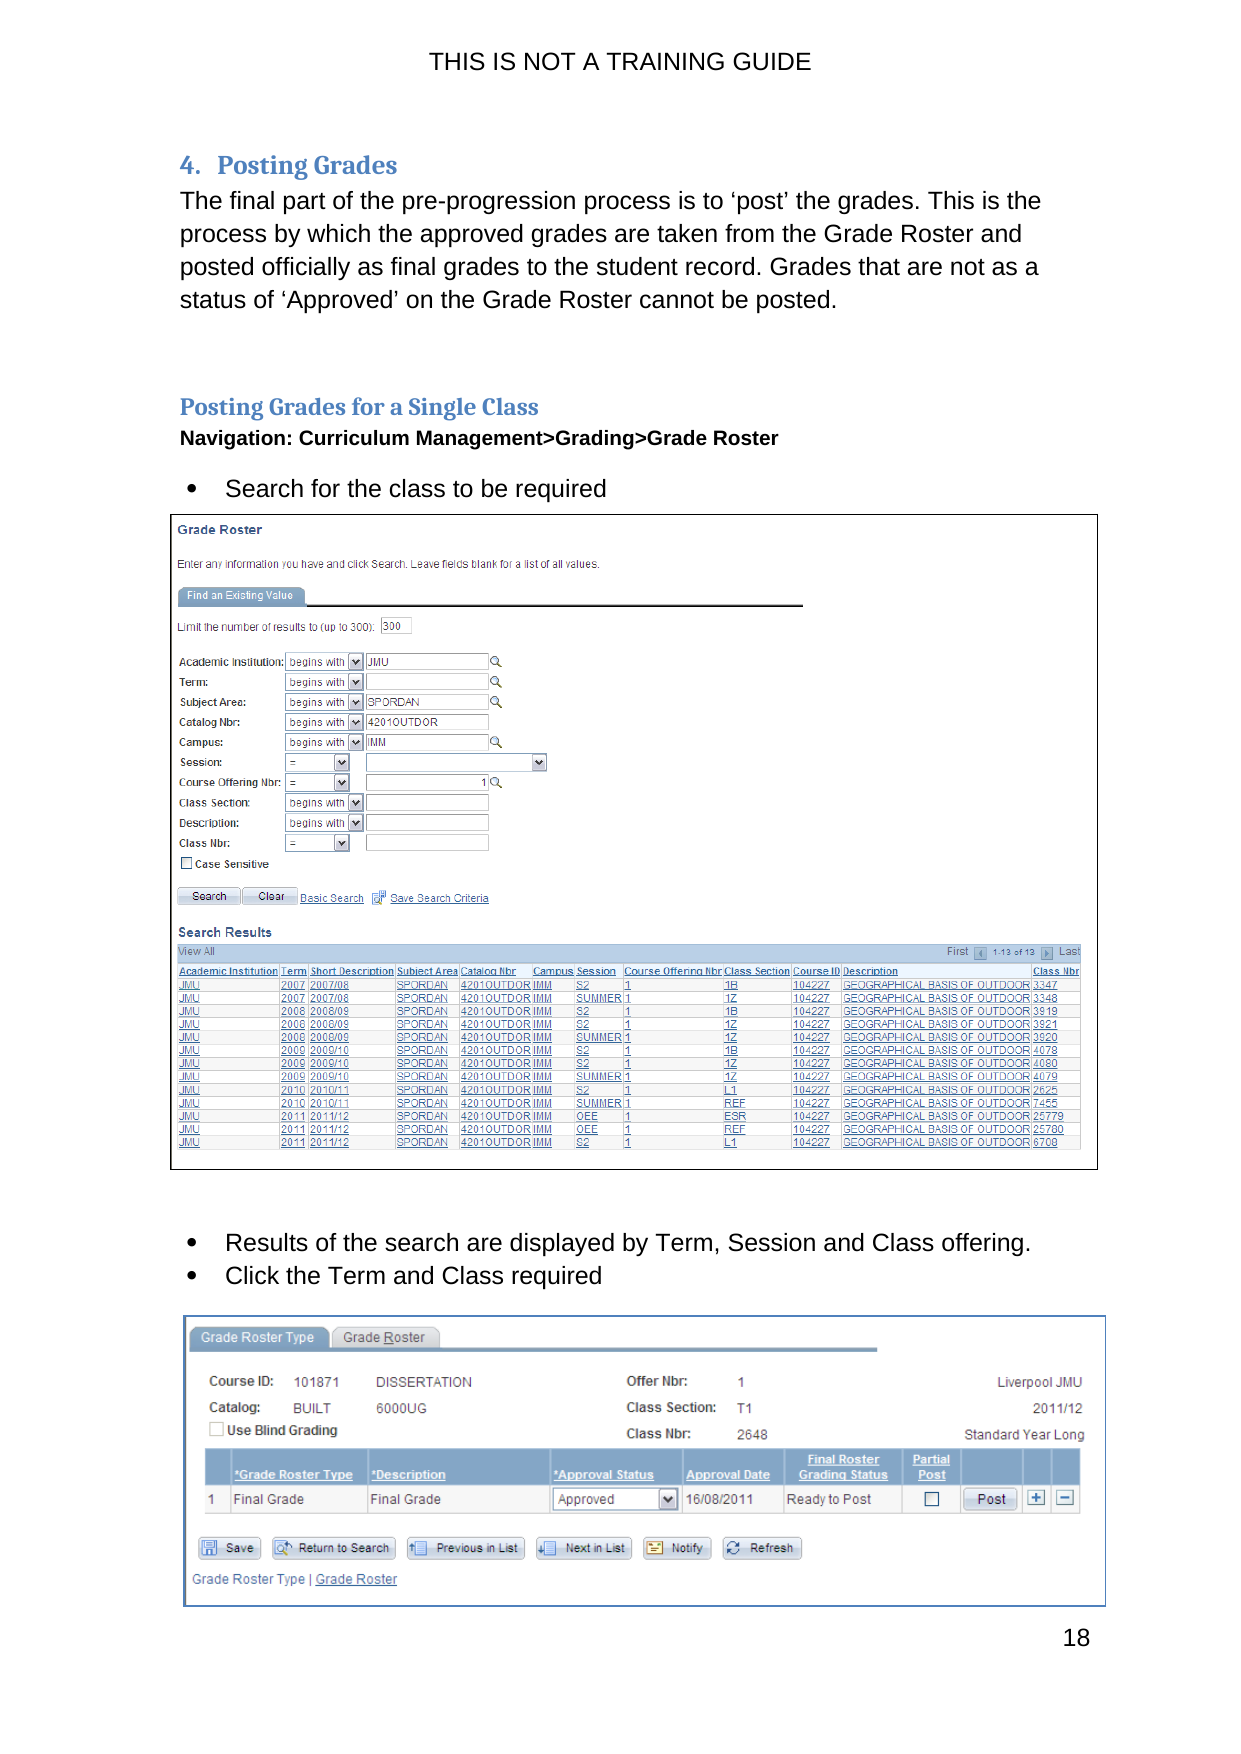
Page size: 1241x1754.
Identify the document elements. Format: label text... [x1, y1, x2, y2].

subtitle Posting Grades for a Single Class [150, 392, 1090, 421]
text The final part of the pre-progression process is to ‘post’ the grades. This is the process by which the approved grades are taken from the Grade Roster and posted officially as final grades to the student record. Grades that are not as a status of ‘Approved’ on the Grade Roster cannot be posted. [179, 186, 1090, 313]
list Results of the search are displayed by Term, Session and Class offering. [187, 1228, 1090, 1257]
list Search for the class to be required [187, 474, 1090, 503]
picture [171, 515, 1097, 1169]
picture [185, 1317, 1105, 1605]
list Click the Term and Class required [187, 1261, 1090, 1290]
text Navigation: Curriculum Management>Grading>Grade Roster [179, 426, 1090, 449]
subtitle Posting Grades [179, 150, 1090, 181]
